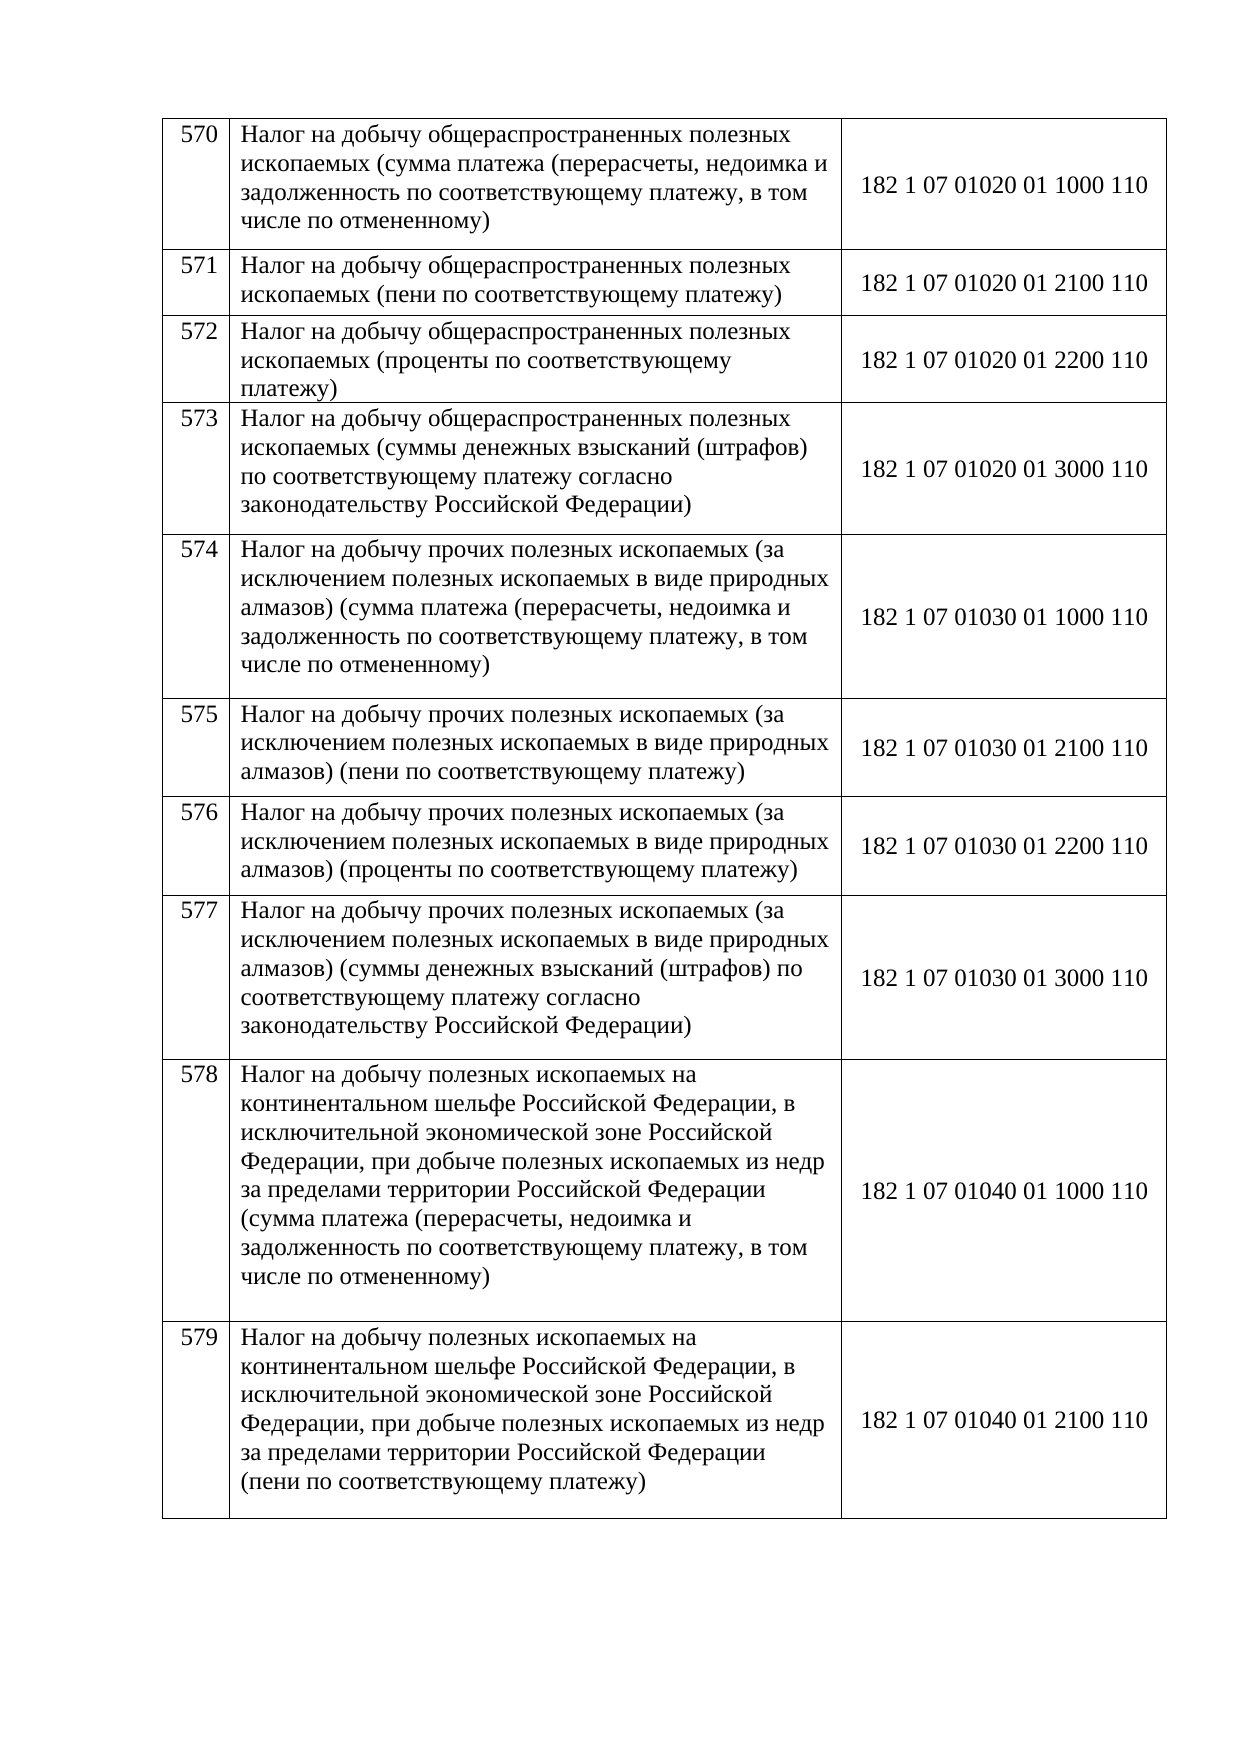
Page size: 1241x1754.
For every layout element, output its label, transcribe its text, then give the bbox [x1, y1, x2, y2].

table_cell 182 1 07 01020 01 3000 110 [842, 403, 1166, 533]
table_cell 579 [163, 1322, 229, 1518]
table_cell 576 [163, 797, 229, 894]
table_cell 570 [163, 119, 229, 249]
table_cell 572 [163, 316, 229, 402]
table_cell Налог на добычу полезных ископаемых на континентальном шельфе Российской Федерации, в исключительной экономической зоне Российской Федерации, при добыче полезных ископаемых из недр за пределами территории Российской Федерации (сумма платежа (перерасчеты, недоимка и задолженность по соответствующему платежу, в том числе по отмененному) [230, 1060, 841, 1321]
table_cell 182 1 07 01040 01 1000 110 [842, 1060, 1166, 1321]
table_cell Налог на добычу полезных ископаемых на континентальном шельфе Российской Федерации, в исключительной экономической зоне Российской Федерации, при добыче полезных ископаемых из недр за пределами территории Российской Федерации (пени по соответствующему платежу) [230, 1322, 841, 1518]
table_cell 574 [163, 535, 229, 698]
table_cell 182 1 07 01020 01 2200 110 [842, 316, 1166, 402]
table_cell 577 [163, 896, 229, 1058]
table_cell Налог на добычу прочих полезных ископаемых (за исключением полезных ископаемых в виде природных алмазов) (суммы денежных взысканий (штрафов) по соответствующему платежу согласно законодательству Российской Федерации) [230, 896, 841, 1058]
table_cell 575 [163, 699, 229, 796]
table_cell Налог на добычу прочих полезных ископаемых (за исключением полезных ископаемых в виде природных алмазов) (пени по соответствующему платежу) [230, 699, 841, 796]
table_cell 182 1 07 01020 01 1000 110 [842, 119, 1166, 249]
table_cell 182 1 07 01020 01 2100 110 [842, 250, 1166, 315]
table_cell Налог на добычу общераспространенных полезных ископаемых (проценты по соответствующему платежу) [230, 316, 841, 402]
table_cell 571 [163, 250, 229, 315]
table_cell 182 1 07 01030 01 2100 110 [842, 699, 1166, 796]
table_cell 182 1 07 01030 01 1000 110 [842, 535, 1166, 698]
table_cell 182 1 07 01030 01 2200 110 [842, 797, 1166, 894]
table_cell 578 [163, 1060, 229, 1321]
table_cell Налог на добычу прочих полезных ископаемых (за исключением полезных ископаемых в виде природных алмазов) (проценты по соответствующему платежу) [230, 797, 841, 894]
table_cell Налог на добычу прочих полезных ископаемых (за исключением полезных ископаемых в виде природных алмазов) (сумма платежа (перерасчеты, недоимка и задолженность по соответствующему платежу, в том числе по отмененному) [230, 535, 841, 698]
table_cell 573 [163, 403, 229, 533]
table_cell Налог на добычу общераспространенных полезных ископаемых (сумма платежа (перерасчеты, недоимка и задолженность по соответствующему платежу, в том числе по отмененному) [230, 119, 841, 249]
table_cell 182 1 07 01040 01 2100 110 [842, 1322, 1166, 1518]
table_cell Налог на добычу общераспространенных полезных ископаемых (суммы денежных взысканий (штрафов) по соответствующему платежу согласно законодательству Российской Федерации) [230, 403, 841, 533]
table_cell 182 1 07 01030 01 3000 110 [842, 896, 1166, 1058]
table_cell Налог на добычу общераспространенных полезных ископаемых (пени по соответствующему платежу) [230, 250, 841, 315]
